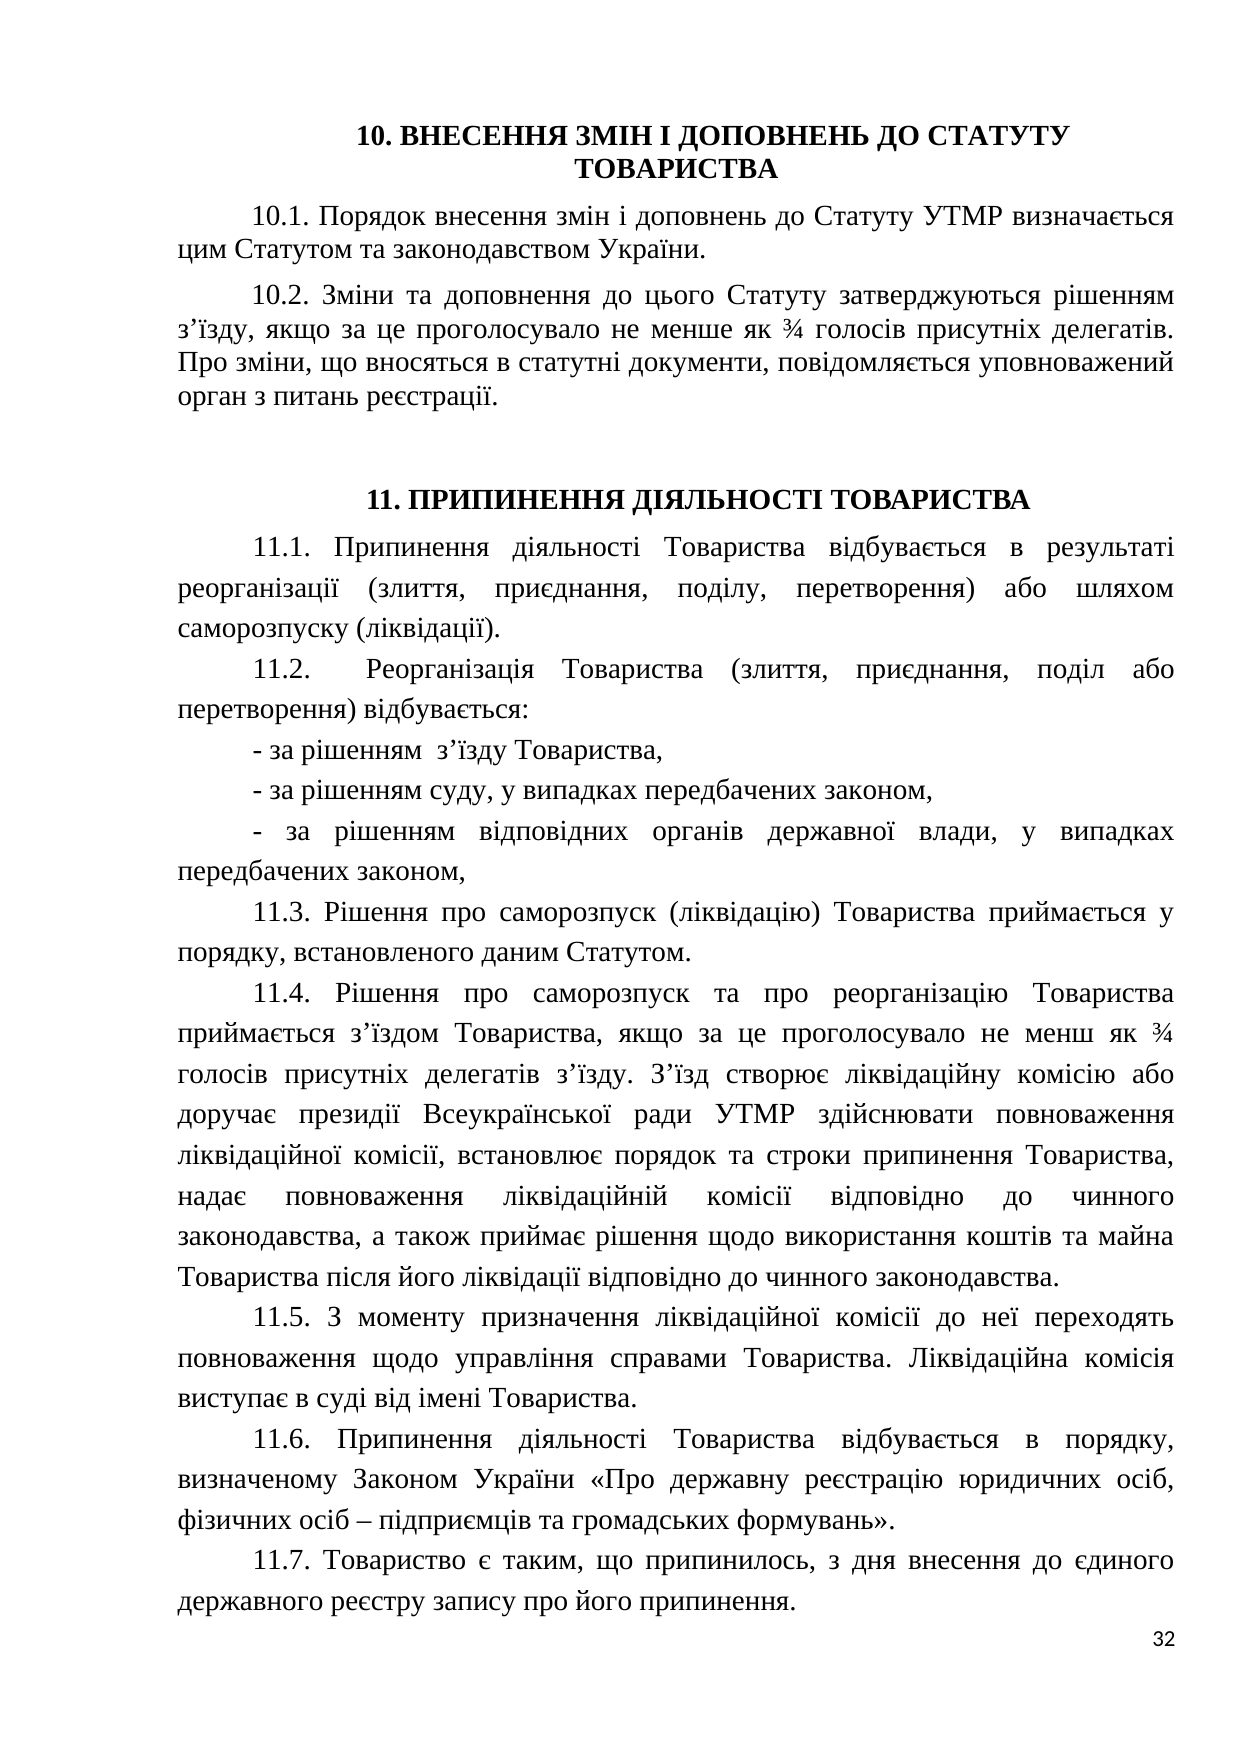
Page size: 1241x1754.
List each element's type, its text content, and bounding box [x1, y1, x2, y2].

text 10.2. Зміни та доповнення до цього Статуту затверджуються рішенням з’їзду, якщо за це проголосувало не менше як ¾ голосів присутніх делегатів. Про зміни, що вносяться в статутні документи, повідомляється уповноважений орган з питань реєстрації. [177, 277, 1175, 411]
text 11.4. Рішення про саморозпуск та про реорганізацію Товариства приймається з’їздом Товариства, якщо за це проголосувало не менш як ¾ голосів присутніх делегатів з’їзду. З’їзд створює ліквідаційну комісію або доручає президії Всеукраїнської ради УТМР здійснювати повноваження ліквідаційної комісії, встановлює порядок та строки припинення Товариства, надає повноваження ліквідаційній комісії відповідно до чинного законодавства, а також приймає рішення щодо використання коштів та майна Товариства після його ліквідації відповідно до чинного законодавства. [177, 968, 1175, 1292]
text 10.1. Порядок внесення змін і доповнень до Статуту УТМР визначається цим Статутом та законодавством України. [177, 198, 1175, 265]
text - за рішенням відповідних органів державної влади, у випадках передбачених законом, [177, 806, 1175, 887]
text 11.5. З моменту призначення ліквідаційної комісії до неї переходять повноваження щодо управління справами Товариства. Ліквідаційна комісія виступає в суді від імені Товариства. [177, 1292, 1175, 1414]
text 11.7. Товариство є таким, що припинилось, з дня внесення до єдиного державного реєстру запису про його припинення. [177, 1535, 1175, 1616]
text 11. ПРИПИНЕННЯ ДІЯЛЬНОСТІ ТОВАРИСТВА [177, 482, 1175, 516]
text 11.1. Припинення діяльності Товариства відбувається в результаті реорганізації (злиття, приєднання, поділу, перетворення) або шляхом саморозпуску (ліквідації). [177, 522, 1175, 644]
text 11.6. Припинення діяльності Товариства відбувається в порядку, визначеному Законом України «Про державну реєстрацію юридичних осіб, фізичних осіб – підприємців та громадських формувань». [177, 1414, 1175, 1535]
text 11.2. Реорганізація Товариства (злиття, приєднання, поділ або перетворення) відбувається: [177, 644, 1175, 725]
text - за рішенням з’їзду Товариства, [177, 725, 1175, 765]
text 10. ВНЕСЕННЯ ЗМІН І ДОПОВНЕНЬ ДО СТАТУТУ ТОВАРИСТВА [177, 118, 1175, 185]
text - за рішенням суду, у випадках передбачених законом, [177, 765, 1175, 806]
text 11.3. Рішення про саморозпуск (ліквідацію) Товариства приймається у порядку, встановленого даним Статутом. [177, 887, 1175, 968]
